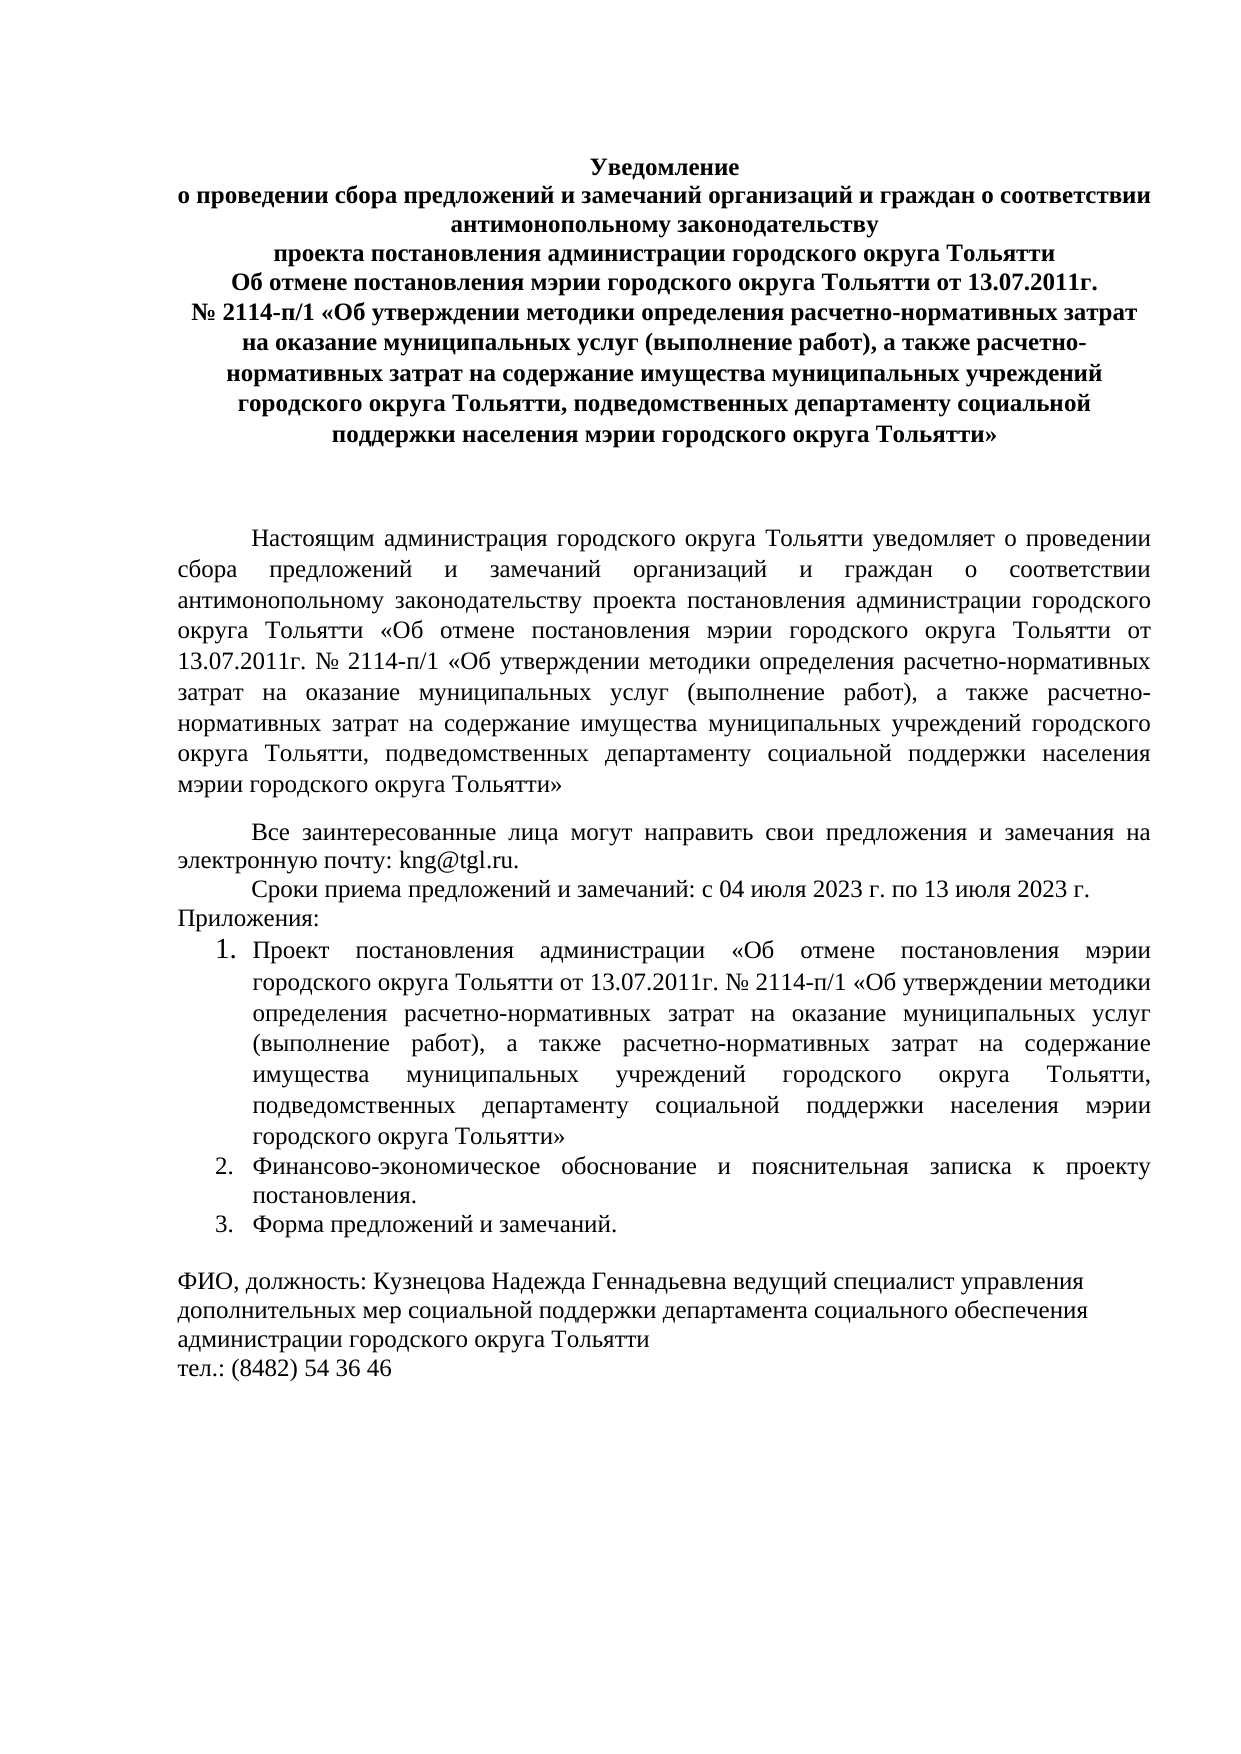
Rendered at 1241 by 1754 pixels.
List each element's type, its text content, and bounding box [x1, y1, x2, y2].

text тел.: (8482) 54 36 46 [177, 1353, 1152, 1381]
text Сроки приема предложений и замечаний: с 04 июля 2023 г. по 13 июля 2023 г. [177, 874, 1152, 903]
text Уведомление [177, 152, 1152, 180]
text Все заинтересованные лица могут направить свои предложения и замечания на электронную почту: kng@tgl.ru. [177, 817, 1152, 874]
text Приложения: [177, 903, 1152, 932]
text Настоящим администрация городского округа Тольятти уведомляет о проведении сбора предложений и замечаний организаций и граждан о соответствии антимонопольному законодательству проекта постановления администрации городского округа Тольятти «Об отмене постановления мэрии городского округа Тольятти от 13.07.2011г. № 2114-п/1 «Об утверждении методики определения расчетно-нормативных затрат на оказание муниципальных услуг (выполнение работ), а также расчетно-нормативных затрат на содержание имущества муниципальных учреждений городского округа Тольятти, подведомственных департаменту социальной поддержки населения мэрии городского округа Тольятти» [177, 523, 1152, 798]
list Проект постановления администрации «Об отмене постановления мэрии городского округа Тольятти от 13.07.2011г. № 2114-п/1 «Об утверждении методики определения расчетно-нормативных затрат на оказание муниципальных услуг (выполнение работ), а также расчетно-нормативных затрат на содержание имущества муниципальных учреждений городского округа Тольятти, подведомственных департаменту социальной поддержки населения мэрии городского округа Тольятти» [215, 932, 1152, 1149]
text ФИО, должность: Кузнецова Надежда Геннадьевна ведущий специалист управления дополнительных мер социальной поддержки департамента социального обеспечения администрации городского округа Тольятти [177, 1266, 1152, 1353]
text проекта постановления администрации городского округа Тольятти [177, 238, 1152, 267]
text Об отмене постановления мэрии городского округа Тольятти от 13.07.2011г. № 2114-п/1 «Об утверждении методики определения расчетно-нормативных затрат на оказание муниципальных услуг (выполнение работ), а также расчетно-нормативных затрат на содержание имущества муниципальных учреждений городского округа Тольятти, подведомственных департаменту социальной поддержки населения мэрии городского округа Тольятти» [177, 267, 1152, 447]
text о проведении сбора предложений и замечаний организаций и граждан о соответствии антимонопольному законодательству [177, 180, 1152, 238]
list Форма предложений и замечаний. [215, 1209, 1152, 1238]
list Финансово-экономическое обоснование и пояснительная записка к проекту постановления. [215, 1151, 1152, 1209]
